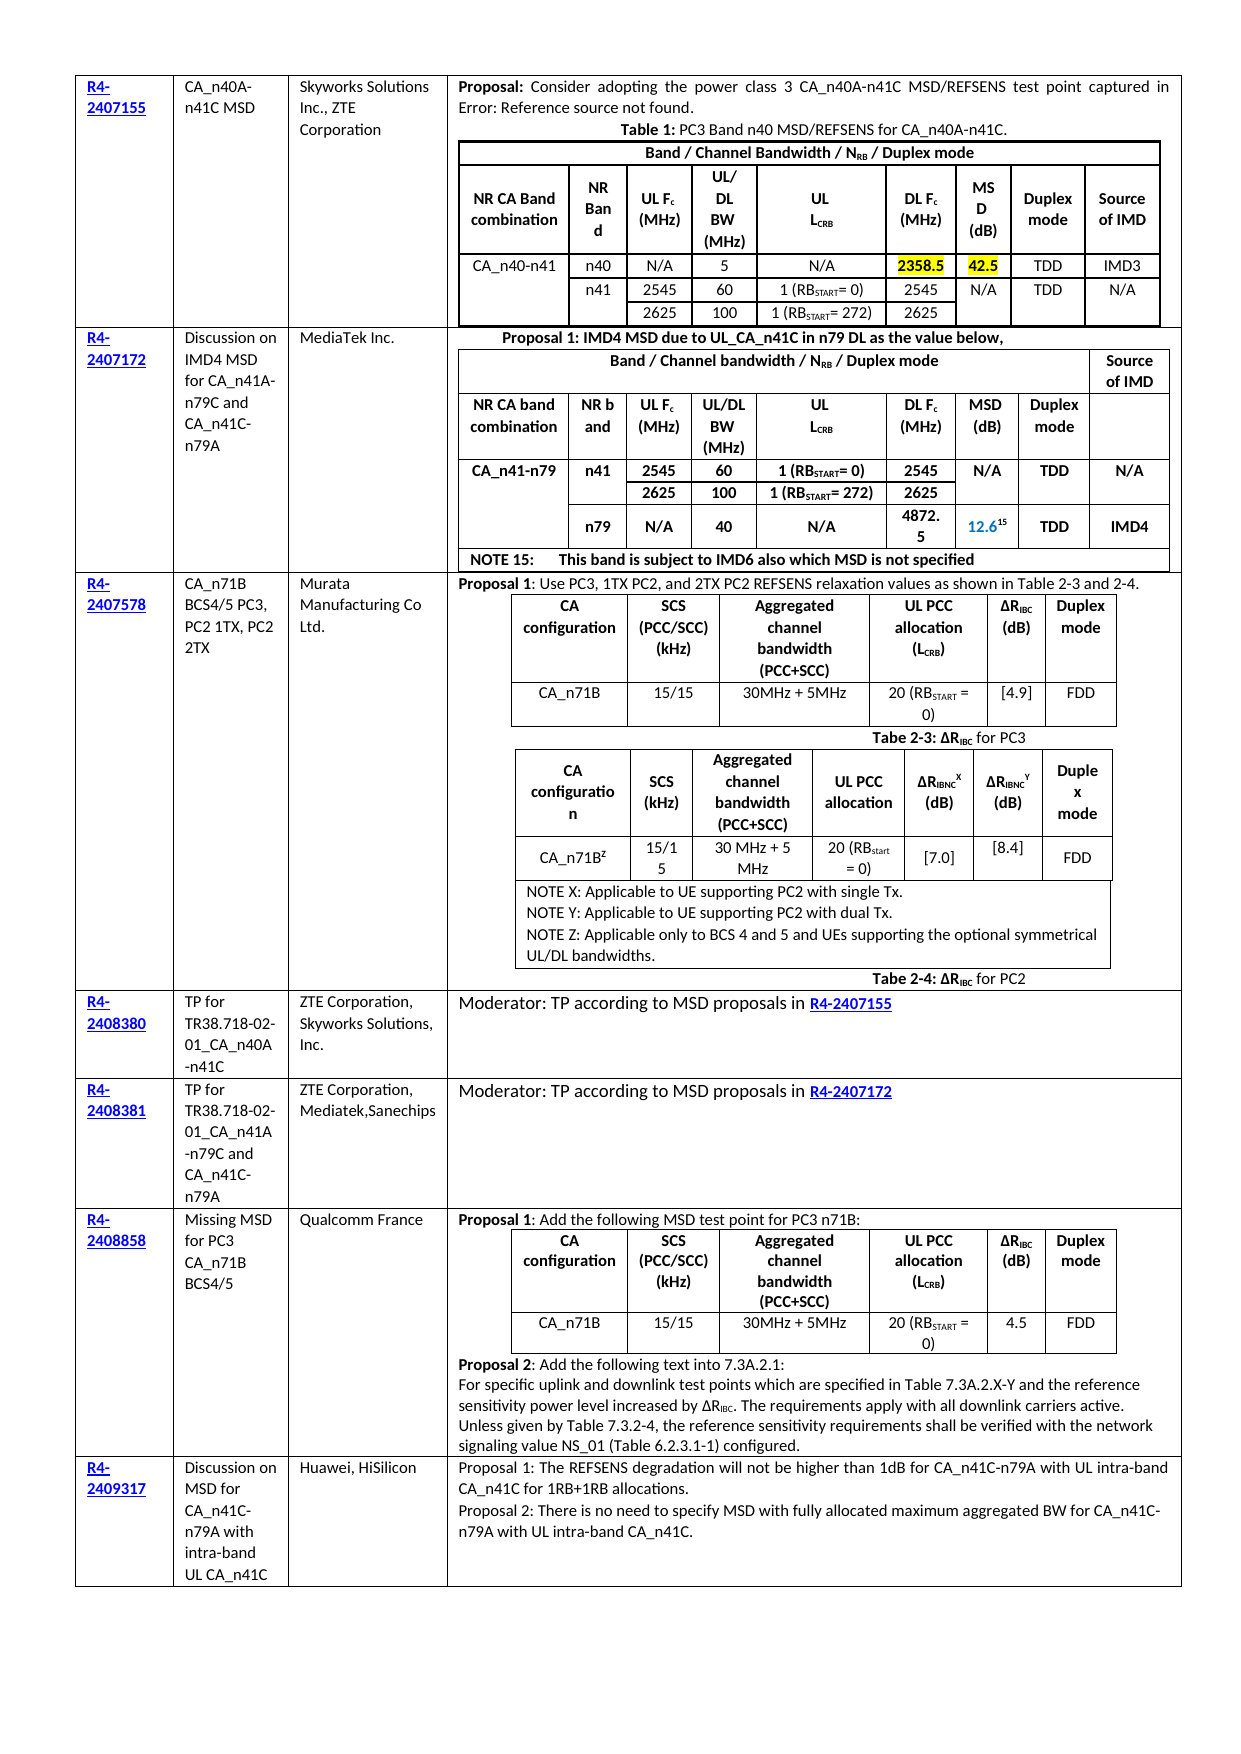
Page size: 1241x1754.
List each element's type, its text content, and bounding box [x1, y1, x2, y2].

table_cell CA_n71B BCS4/5 PC3, PC2 1TX, PC2 2TX [174, 573, 288, 990]
table_cell R4-2408380 [76, 991, 173, 1078]
table_cell Moderator: TP according to MSD proposals in R4-2407155 [448, 991, 1181, 1078]
table_cell R4-2409317 [76, 1457, 173, 1586]
table_cell ZTE Corporation, Mediatek,Sanechips [289, 1079, 447, 1208]
table_cell ZTE Corporation, Skyworks Solutions, Inc. [289, 991, 447, 1078]
table_cell TP for TR38.718-02-01_CA_n41A-n79C and CA_n41C-n79A [174, 1079, 288, 1208]
table_cell Huawei, HiSilicon [289, 1457, 447, 1586]
table_cell R4-2408381 [76, 1079, 173, 1208]
table_cell Proposal 1: Use PC3, 1TX PC2, and 2TX PC2 REFSENS relaxation values as shown in Table 2-3 and 2-4. Tabe 2-3: ΔRIBC for PC3 Tabe 2-4: ΔRIBC for PC2 [448, 573, 1181, 990]
table_cell R4-2408858 [76, 1209, 173, 1456]
table_cell Discussion on MSD for CA_n41C-n79A with intra-band UL CA_n41C [174, 1457, 288, 1586]
table_cell Proposal: Consider adopting the power class 3 CA_n40A-n41C MSD/REFSENS test point captured in Table 3. Table 3: PC3 Band n40 MSD/REFSENS for CA_n40A-n41C. [448, 76, 1181, 327]
table_cell MediaTek Inc. [289, 328, 447, 572]
table_cell Qualcomm France [289, 1209, 447, 1456]
table_cell Discussion on IMD4 MSD for CA_n41A-n79C and CA_n41C-n79A [174, 328, 288, 572]
table_cell Proposal 1: IMD4 MSD due to UL_CA_n41C in n79 DL as the value below, [448, 328, 1181, 572]
table_cell R4-2407172 [76, 328, 173, 572]
table_cell Skyworks Solutions Inc., ZTE Corporation [289, 76, 447, 327]
table_cell Proposal 1: The REFSENS degradation will not be higher than 1dB for CA_n41C-n79A with UL intra-band CA_n41C for 1RB+1RB allocations. Proposal 2: There is no need to specify MSD with fully allocated maximum aggregated BW for CA_n41C-n79A with UL intra-band CA_n41C. [448, 1457, 1181, 1586]
table_cell Murata Manufacturing Co Ltd. [289, 573, 447, 990]
table_cell R4-2407155 [76, 76, 173, 327]
table_cell R4-2407578 [76, 573, 173, 990]
table_cell CA_n40A-n41C MSD [174, 76, 288, 327]
table_cell Proposal 1: Add the following MSD test point for PC3 n71B: Proposal 2: Add the following text into 7.3A.2.1: For specific uplink and downlink test points which are specified in Table 7.3A.2.X-Y and the reference sensitivity power level increased by ΔRIBC. The requirements apply with all downlink carriers active. Unless given by Table 7.3.2-4, the reference sensitivity requirements shall be verified with the network signaling value NS_01 (Table 6.2.3.1-1) configured. [448, 1209, 1181, 1456]
table_cell Moderator: TP according to MSD proposals in R4-2407172 [448, 1079, 1181, 1208]
table_cell Missing MSD for PC3 CA_n71B BCS4/5 [174, 1209, 288, 1456]
table_cell TP for TR38.718-02-01_CA_n40A-n41C [174, 991, 288, 1078]
